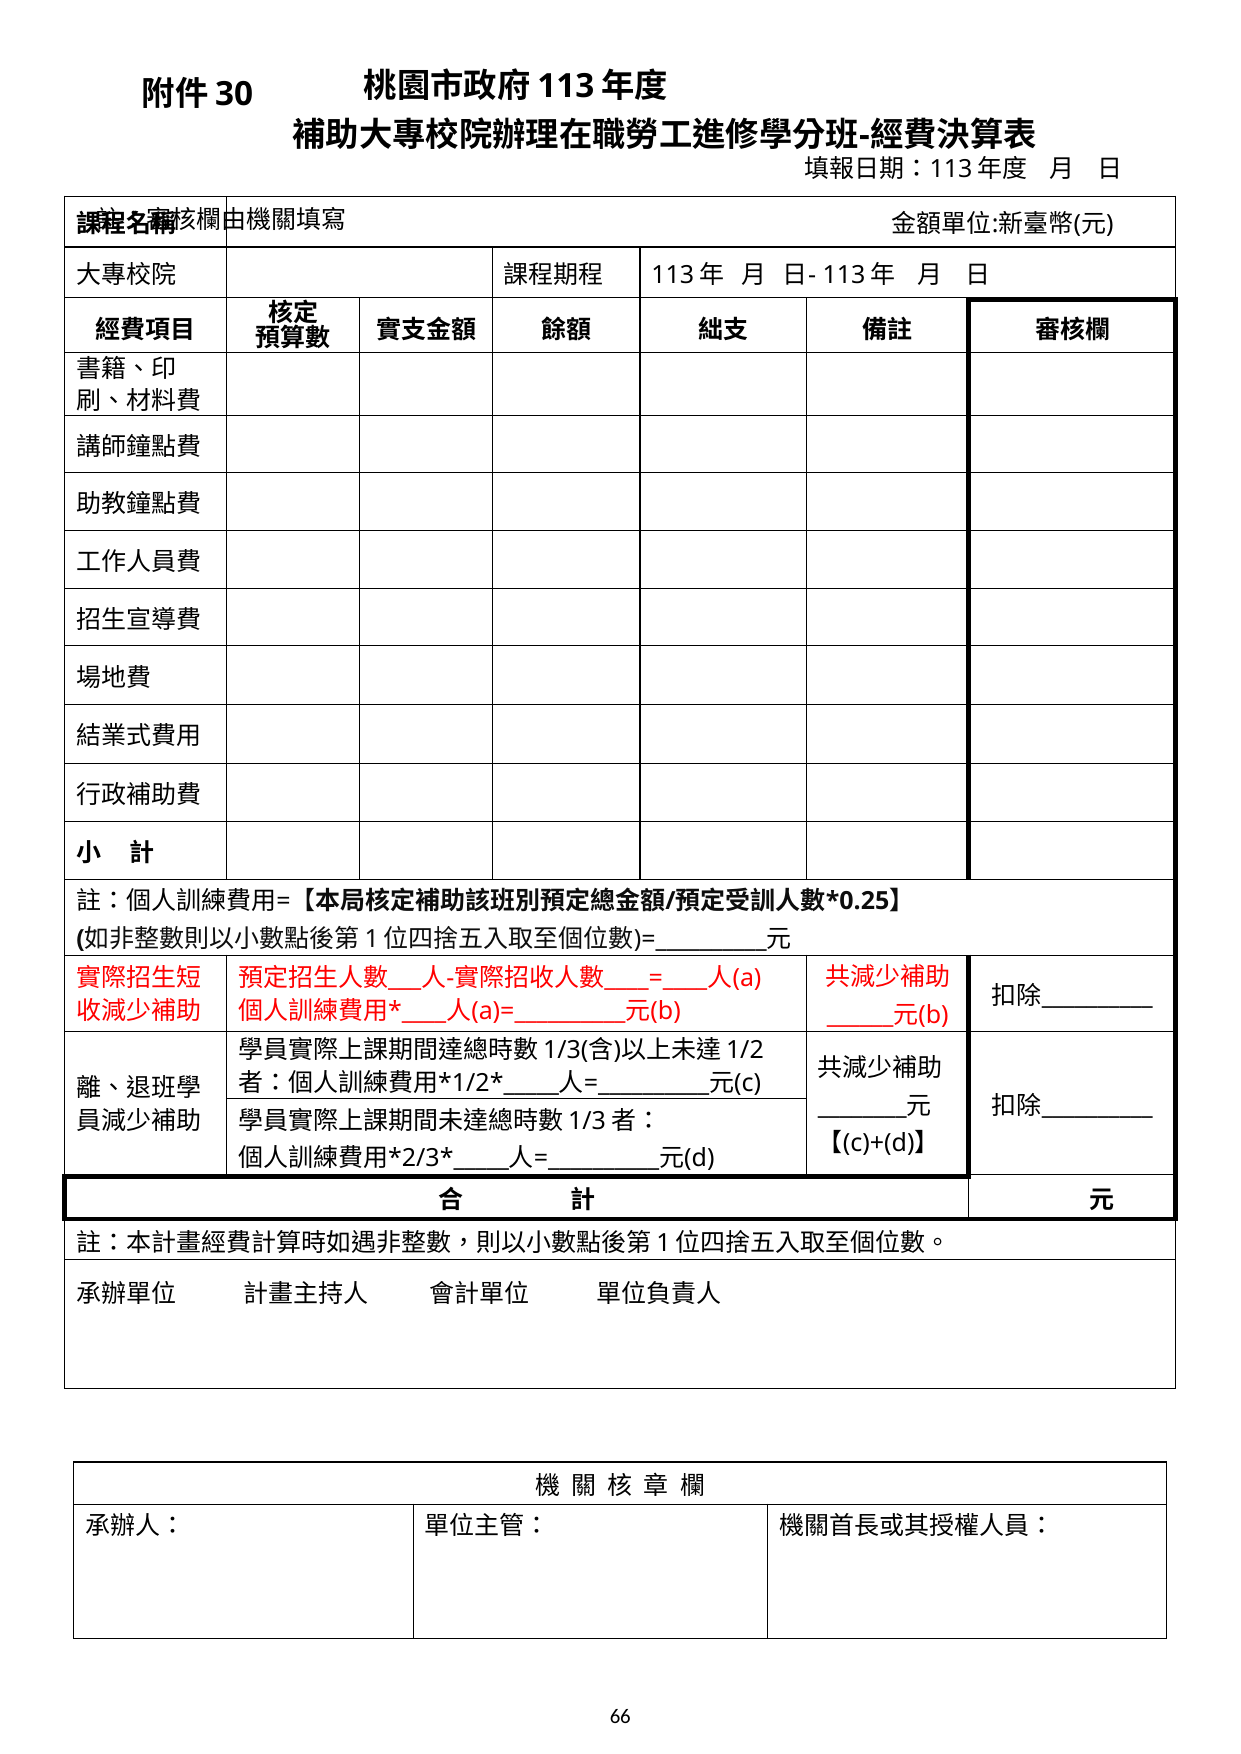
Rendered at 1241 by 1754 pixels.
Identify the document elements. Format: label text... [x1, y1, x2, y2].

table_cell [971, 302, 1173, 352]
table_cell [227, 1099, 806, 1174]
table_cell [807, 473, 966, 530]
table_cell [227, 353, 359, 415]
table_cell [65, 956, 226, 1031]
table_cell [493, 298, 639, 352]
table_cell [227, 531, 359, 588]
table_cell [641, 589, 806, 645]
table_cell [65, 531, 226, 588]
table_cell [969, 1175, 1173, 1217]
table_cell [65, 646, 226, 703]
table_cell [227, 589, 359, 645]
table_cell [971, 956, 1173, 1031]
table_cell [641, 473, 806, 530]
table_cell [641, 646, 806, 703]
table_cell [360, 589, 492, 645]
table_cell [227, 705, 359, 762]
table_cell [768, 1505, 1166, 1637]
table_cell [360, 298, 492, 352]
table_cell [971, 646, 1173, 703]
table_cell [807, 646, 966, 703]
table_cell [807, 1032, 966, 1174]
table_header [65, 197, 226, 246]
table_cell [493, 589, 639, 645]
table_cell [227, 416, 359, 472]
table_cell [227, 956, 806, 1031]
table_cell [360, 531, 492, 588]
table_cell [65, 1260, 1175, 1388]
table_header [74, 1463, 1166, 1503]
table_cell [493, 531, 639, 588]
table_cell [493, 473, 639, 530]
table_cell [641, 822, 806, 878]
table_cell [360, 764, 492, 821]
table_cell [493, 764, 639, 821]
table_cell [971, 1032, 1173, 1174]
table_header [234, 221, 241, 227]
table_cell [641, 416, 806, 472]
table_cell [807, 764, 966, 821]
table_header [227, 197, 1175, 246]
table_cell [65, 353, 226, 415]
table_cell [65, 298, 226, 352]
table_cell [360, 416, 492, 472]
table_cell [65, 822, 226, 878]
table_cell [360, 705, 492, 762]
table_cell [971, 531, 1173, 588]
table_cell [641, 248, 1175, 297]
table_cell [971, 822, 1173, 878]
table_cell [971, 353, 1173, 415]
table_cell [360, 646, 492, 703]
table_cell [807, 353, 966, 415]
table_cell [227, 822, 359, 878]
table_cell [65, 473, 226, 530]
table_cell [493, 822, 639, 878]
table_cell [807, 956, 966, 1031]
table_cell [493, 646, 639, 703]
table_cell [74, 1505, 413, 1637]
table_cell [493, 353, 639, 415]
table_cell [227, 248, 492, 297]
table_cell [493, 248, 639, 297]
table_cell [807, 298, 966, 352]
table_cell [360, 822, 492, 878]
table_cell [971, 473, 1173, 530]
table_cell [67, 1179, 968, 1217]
text 填報日期：113年度 月 日 [118, 156, 1122, 183]
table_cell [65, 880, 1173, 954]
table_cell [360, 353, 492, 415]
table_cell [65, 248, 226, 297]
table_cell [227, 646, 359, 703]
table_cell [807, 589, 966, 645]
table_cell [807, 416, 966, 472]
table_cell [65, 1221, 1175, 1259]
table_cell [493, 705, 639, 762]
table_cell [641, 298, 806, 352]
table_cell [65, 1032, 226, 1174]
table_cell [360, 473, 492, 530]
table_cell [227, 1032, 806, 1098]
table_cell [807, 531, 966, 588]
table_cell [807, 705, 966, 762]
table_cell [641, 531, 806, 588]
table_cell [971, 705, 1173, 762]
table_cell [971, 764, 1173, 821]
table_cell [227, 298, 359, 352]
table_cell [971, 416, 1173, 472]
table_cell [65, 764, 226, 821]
text 補助大專校院辦理在職勞工進修學分班-經費決算表 [118, 107, 1122, 156]
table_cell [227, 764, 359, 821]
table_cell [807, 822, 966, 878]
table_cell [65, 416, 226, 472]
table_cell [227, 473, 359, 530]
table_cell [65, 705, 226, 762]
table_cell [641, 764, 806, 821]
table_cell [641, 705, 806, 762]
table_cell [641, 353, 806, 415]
text 桃園市政府113年度 [118, 59, 1122, 107]
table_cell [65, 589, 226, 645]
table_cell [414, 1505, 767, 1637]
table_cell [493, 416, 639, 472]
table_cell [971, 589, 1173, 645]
